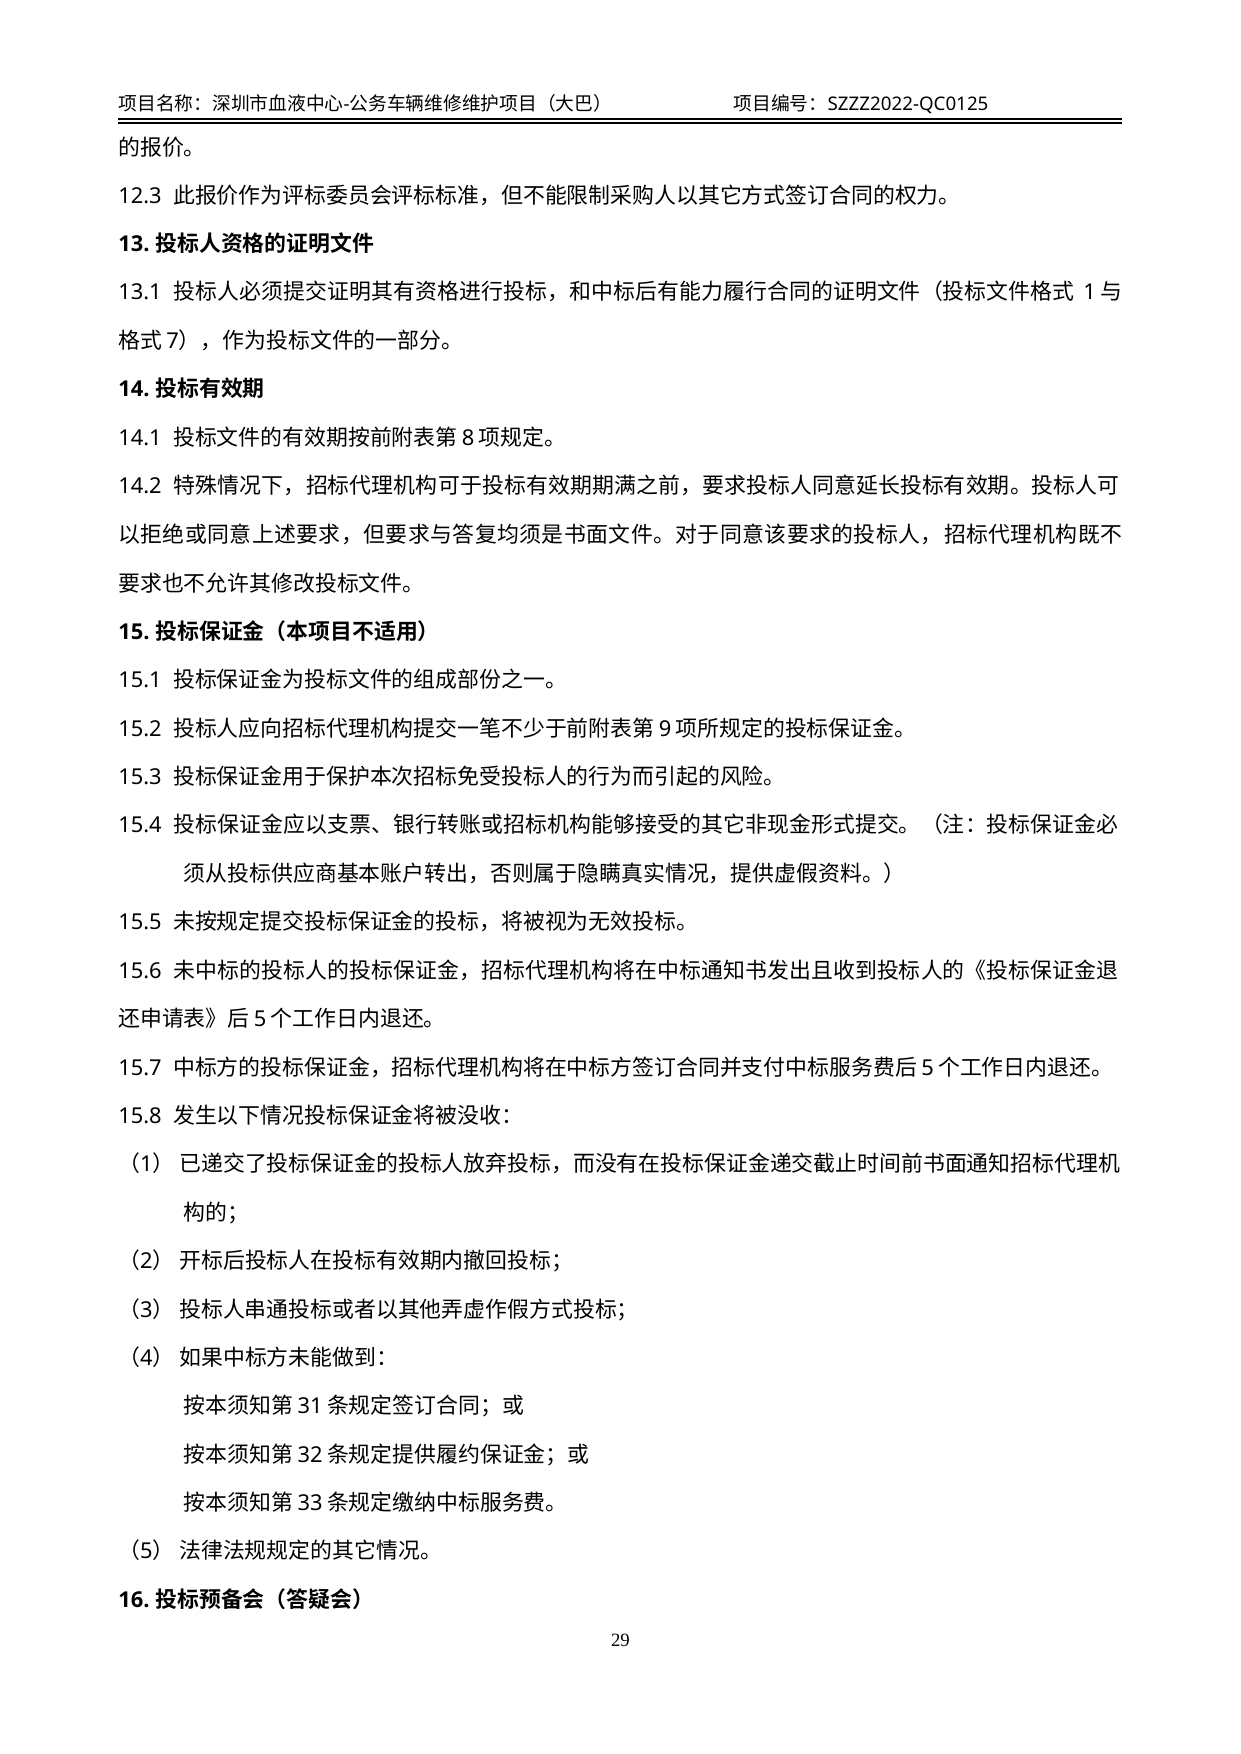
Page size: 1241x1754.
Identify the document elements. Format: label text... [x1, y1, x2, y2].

text 15.7 中标方的投标保证金，招标代理机构将在中标方签订合同并支付中标服务费后5个工作日内退还。 [118, 1049, 1122, 1082]
text 13.1 投标人必须提交证明其有资格进行投标，和中标后有能力履行合同的证明文件（投标文件格式1与格式7），作为投标文件的一部分。 [118, 274, 1122, 355]
text 15.8 发生以下情况投标保证金将被没收： [118, 1098, 1122, 1130]
text （3） 投标人串通投标或者以其他弄虚作假方式投标； [118, 1292, 1122, 1324]
text 15. 投标保证金（本项目不适用） [118, 614, 1122, 646]
text （5） 法律法规规定的其它情况。 [118, 1533, 1122, 1566]
text 13. 投标人资格的证明文件 [118, 226, 1122, 258]
text 按本须知第31条规定签订合同；或 [118, 1388, 1122, 1421]
text （4） 如果中标方未能做到： [118, 1340, 1122, 1372]
text 14.2 特殊情况下，招标代理机构可于投标有效期期满之前，要求投标人同意延长投标有效期。投标人可以拒绝或同意上述要求，但要求与答复均须是书面文件。对于同意该要求的投标人，招标代理机构既不要求也不允许其修改投标文件。 [118, 468, 1122, 598]
text 12.3 此报价作为评标委员会评标标准，但不能限制采购人以其它方式签订合同的权力。 [118, 177, 1122, 210]
text 按本须知第32条规定提供履约保证金；或 [118, 1437, 1122, 1469]
text （2） 开标后投标人在投标有效期内撤回投标； [118, 1243, 1122, 1276]
text 15.3 投标保证金用于保护本次招标免受投标人的行为而引起的风险。 [118, 759, 1122, 791]
text 16. 投标预备会（答疑会） [118, 1582, 1122, 1614]
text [118, 129, 1122, 162]
text 14.1 投标文件的有效期按前附表第8项规定。 [118, 419, 1122, 452]
text 15.2 投标人应向招标代理机构提交一笔不少于前附表第9项所规定的投标保证金。 [118, 710, 1122, 743]
text （1） 已递交了投标保证金的投标人放弃投标，而没有在投标保证金递交截止时间前书面通知招标代理机构的； [118, 1146, 1122, 1227]
text 14. 投标有效期 [118, 371, 1122, 404]
text 15.5 未按规定提交投标保证金的投标，将被视为无效投标。 [118, 904, 1122, 937]
text 15.1 投标保证金为投标文件的组成部份之一。 [118, 662, 1122, 694]
text 按本须知第33条规定缴纳中标服务费。 [118, 1485, 1122, 1517]
text 15.6 未中标的投标人的投标保证金，招标代理机构将在中标通知书发出且收到投标人的《投标保证金退还申请表》后5个工作日内退还。 [118, 952, 1122, 1034]
text 15.4 投标保证金应以支票、银行转账或招标机构能够接受的其它非现金形式提交。（注：投标保证金必须从投标供应商基本账户转出，否则属于隐瞒真实情况，提供虚假资料。） [118, 807, 1122, 888]
